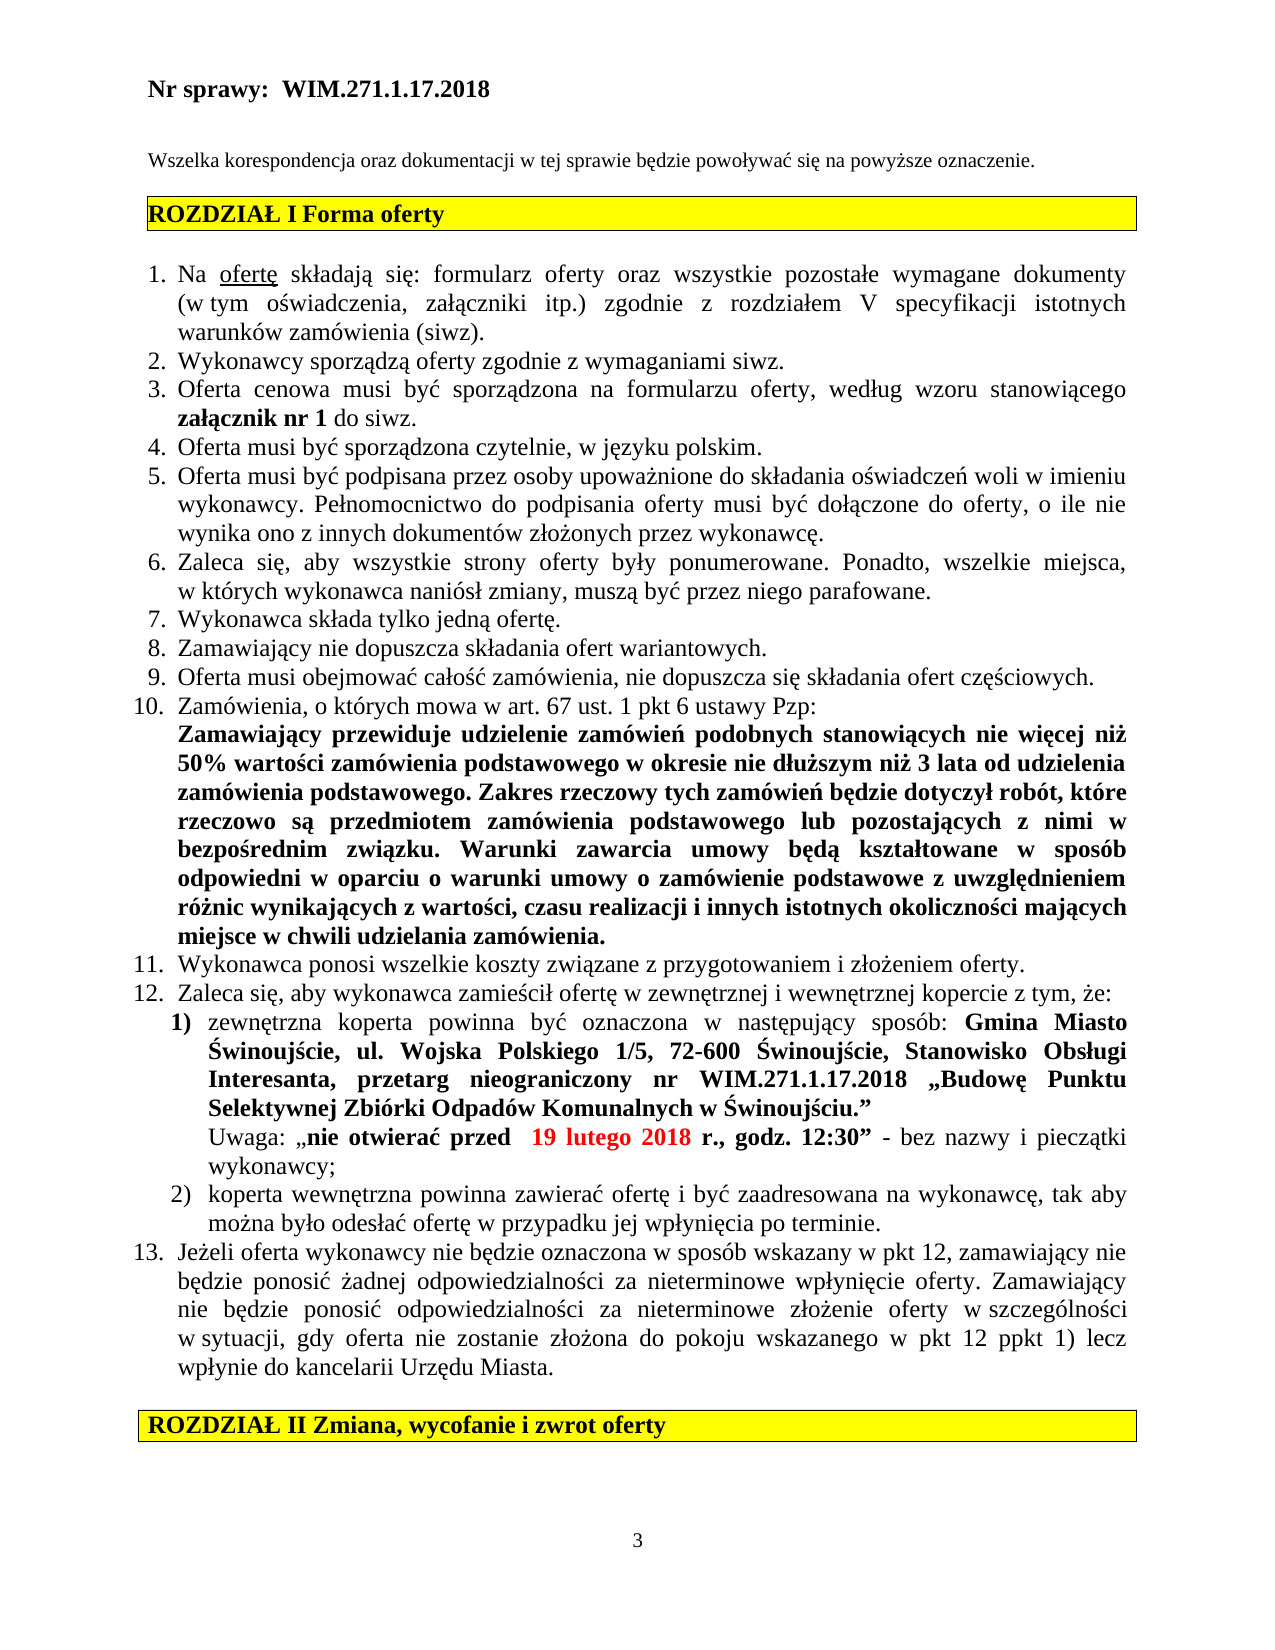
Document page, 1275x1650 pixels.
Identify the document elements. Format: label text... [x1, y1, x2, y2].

list Wykonawca składa tylko jedną ofertę. [148, 604, 1127, 633]
list Jeżeli oferta wykonawcy nie będzie oznaczona w sposób wskazany w pkt 12, zamawiający nie będzie ponosić żadnej odpowiedzialności za nieterminowe wpłynięcie oferty. Zamawiający nie będzie ponosić odpowiedzialności za nieterminowe złożenie oferty w szczególności w sytuacji, gdy oferta nie zostanie złożona do pokoju wskazanego w pkt 12 ppkt 1) lecz wpłynie do kancelarii Urzędu Miasta. [133, 1237, 1127, 1381]
list Oferta musi być podpisana przez osoby upoważnione do składania oświadczeń woli w imieniu wykonawcy. Pełnomocnictwo do podpisania oferty musi być dołączone do oferty, o ile nie wynika ono z innych dokumentów złożonych przez wykonawcę. [148, 461, 1127, 547]
list Zaleca się, aby wszystkie strony oferty były ponumerowane. Ponadto, wszelkie miejsca, w których wykonawca naniósł zmiany, muszą być przez niego parafowane. [148, 547, 1127, 604]
text Zamawiający przewiduje udzielenie zamówień podobnych stanowiących nie więcej niż 50% wartości zamówienia podstawowego w okresie nie dłuższym niż 3 lata od udzielenia zamówienia podstawowego. Zakres rzeczowy tych zamówień będzie dotyczył robót, które rzeczowo są przedmiotem zamówienia podstawowego lub pozostających z nimi w bezpośrednim związku. Warunki zawarcia umowy będą kształtowane w sposób odpowiedni w oparciu o warunki umowy o zamówienie podstawowe z uwzględnieniem różnic wynikających z wartości, czasu realizacji i innych istotnych okoliczności mających miejsce w chwili udzielania zamówienia. [177, 719, 1127, 949]
list Zamawiający nie dopuszcza składania ofert wariantowych. [148, 633, 1127, 662]
list Na ofertę składają się: formularz oferty oraz wszystkie pozostałe wymagane dokumenty (w tym oświadczenia, załączniki itp.) zgodnie z rozdziałem V specyfikacji istotnych warunków zamówienia (siwz). [148, 259, 1127, 346]
text Uwaga: „nie otwierać przed 19 lutego 2018 r., godz. 12:30” - bez nazwy i pieczątki wykonawcy; [208, 1122, 1127, 1179]
list Zaleca się, aby wykonawca zamieścił ofertę w zewnętrznej i wewnętrznej kopercie z tym, że: [133, 978, 1127, 1007]
list Oferta musi być sporządzona czytelnie, w języku polskim. [148, 432, 1127, 461]
list Oferta musi obejmować całość zamówienia, nie dopuszcza się składania ofert częściowych. [148, 662, 1127, 691]
text Wszelka korespondencja oraz dokumentacji w tej sprawie będzie powoływać się na powyższe oznaczenie. [148, 148, 1127, 172]
list zewnętrzna koperta powinna być oznaczona w następujący sposób: Gmina Miasto Świnoujście, ul. Wojska Polskiego 1/5, 72-600 Świnoujście, Stanowisko Obsługi Interesanta, przetarg nieograniczony nr WIM.271.1.17.2018 „Budowę Punktu Selektywnej Zbiórki Odpadów Komunalnych w Świnoujściu.” [170, 1007, 1127, 1122]
list Oferta cenowa musi być sporządzona na formularzu oferty, według wzoru stanowiącego załącznik nr 1 do siwz. [148, 374, 1127, 432]
list koperta wewnętrzna powinna zawierać ofertę i być zaadresowana na wykonawcę, tak aby można było odesłać ofertę w przypadku jej wpłynięcia po terminie. [170, 1179, 1127, 1237]
text ROZDZIAŁ I Forma oferty [148, 197, 1136, 230]
list Wykonawca ponosi wszelkie koszty związane z przygotowaniem i złożeniem oferty. [133, 949, 1127, 978]
text ROZDZIAŁ II Zmiana, wycofanie i zwrot oferty [139, 1411, 1136, 1441]
list Zamówienia, o których mowa w art. 67 ust. 1 pkt 6 ustawy Pzp: [133, 691, 1127, 719]
list Wykonawcy sporządzą oferty zgodnie z wymaganiami siwz. [148, 346, 1127, 374]
